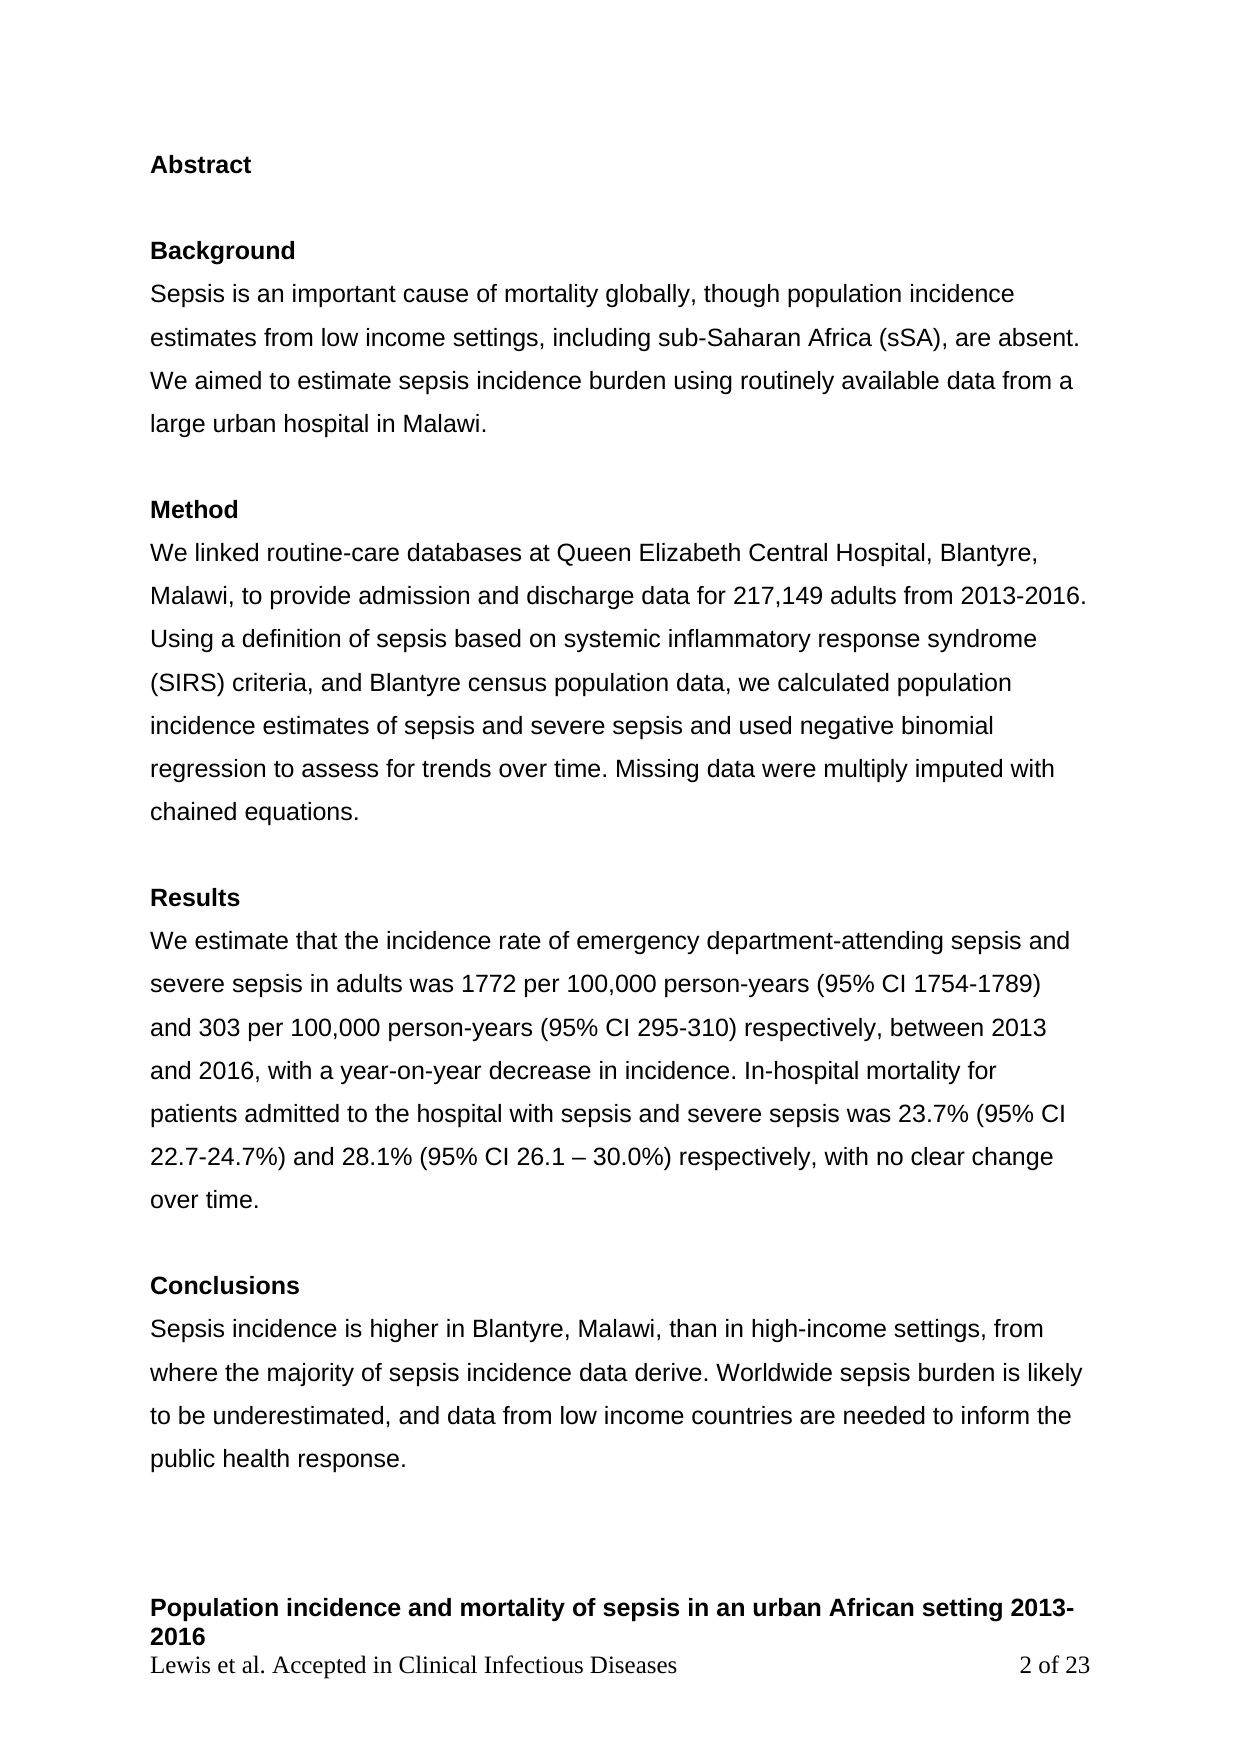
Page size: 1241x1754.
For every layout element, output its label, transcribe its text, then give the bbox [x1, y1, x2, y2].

text Method [150, 495, 1090, 524]
text We linked routine-care databases at Queen Elizabeth Central Hospital, Blantyre, Malawi, to provide admission and discharge data for 217,149 adults from 2013-2016. Using a definition of sepsis based on systemic inflammatory response syndrome (SIRS) criteria, and Blantyre census population data, we calculated population incidence estimates of sepsis and severe sepsis and used negative binomial regression to assess for trends over time. Missing data were multiply imputed with chained equations. [150, 538, 1090, 826]
text Background [150, 236, 1090, 265]
text Sepsis incidence is higher in Blantyre, Malawi, than in high-income settings, from where the majority of sepsis incidence data derive. Worldwide sepsis burden is likely to be underestimated, and data from low income countries are needed to inform the public health response. [150, 1314, 1090, 1472]
text Sepsis is an important cause of mortality globally, though population incidence estimates from low income settings, including sub-Saharan Africa (sSA), are absent. We aimed to estimate sepsis incidence burden using routinely available data from a large urban hospital in Malawi. [150, 279, 1090, 437]
text Abstract [150, 150, 1090, 179]
text We estimate that the incidence rate of emergency department-attending sepsis and severe sepsis in adults was 1772 per 100,000 person-years (95% CI 1754-1789) and 303 per 100,000 person-years (95% CI 295-310) respectively, between 2013 and 2016, with a year-on-year decrease in incidence. In-hospital mortality for patients admitted to the hospital with sepsis and severe sepsis was 23.7% (95% CI 22.7-24.7%) and 28.1% (95% CI 26.1 – 30.0%) respectively, with no clear change over time. [150, 926, 1090, 1214]
text Results [150, 883, 1090, 912]
text Conclusions [150, 1271, 1090, 1300]
